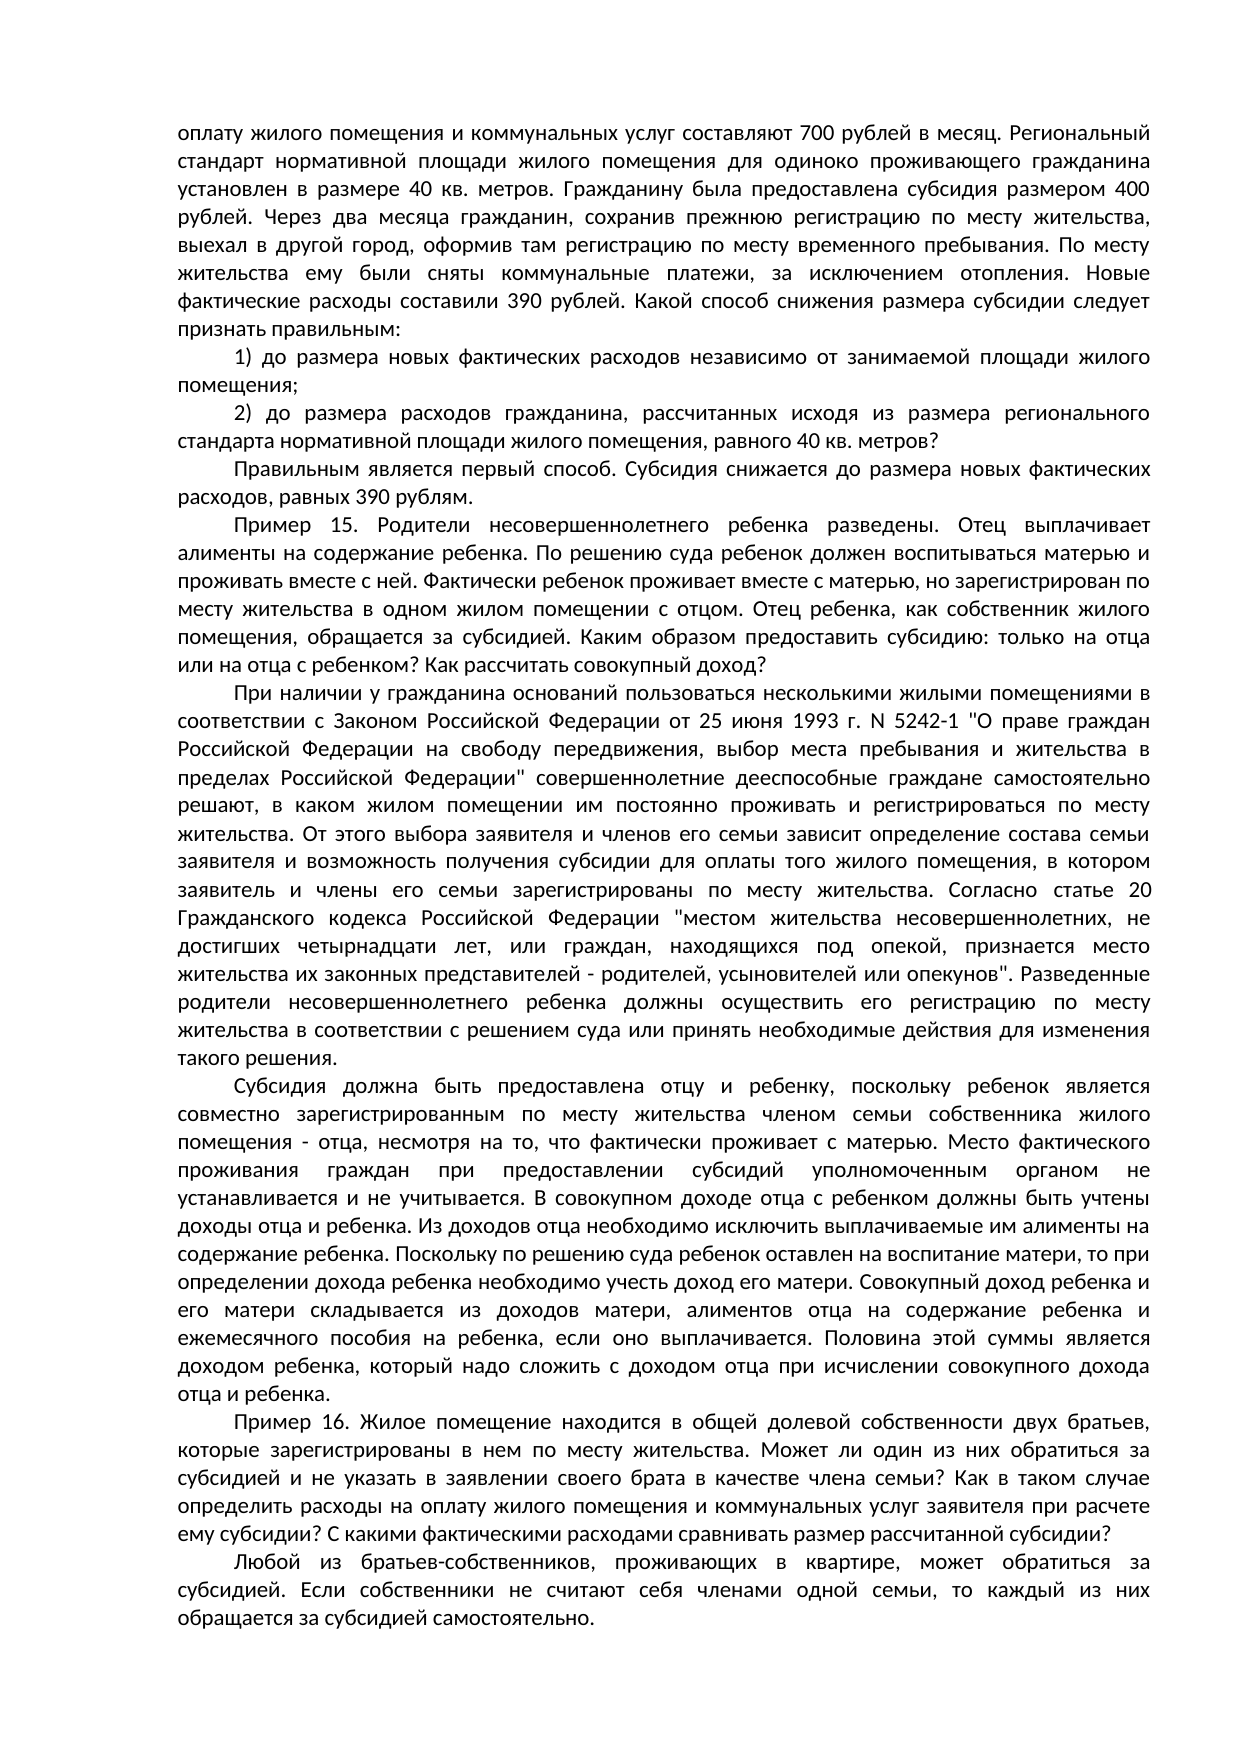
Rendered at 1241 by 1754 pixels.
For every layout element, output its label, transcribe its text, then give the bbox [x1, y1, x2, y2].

text 1) до размера новых фактических расходов независимо от занимаемой площади жилого помещения; [177, 342, 1152, 398]
text Любой из братьев-собственников, проживающих в квартире, может обратиться за субсидией. Если собственники не считают себя членами одной семьи, то каждый из них обращается за субсидией самостоятельно. [177, 1547, 1152, 1631]
text 2) до размера расходов гражданина, рассчитанных исходя из размера регионального стандарта нормативной площади жилого помещения, равного 40 кв. метров? [177, 398, 1152, 454]
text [177, 118, 1152, 342]
text Субсидия должна быть предоставлена отцу и ребенку, поскольку ребенок является совместно зарегистрированным по месту жительства членом семьи собственника жилого помещения - отца, несмотря на то, что фактически проживает с матерью. Место фактического проживания граждан при предоставлении субсидий уполномоченным органом не устанавливается и не учитывается. В совокупном доходе отца с ребенком должны быть учтены доходы отца и ребенка. Из доходов отца необходимо исключить выплачиваемые им алименты на содержание ребенка. Поскольку по решению суда ребенок оставлен на воспитание матери, то при определении дохода ребенка необходимо учесть доход его матери. Совокупный доход ребенка и его матери складывается из доходов матери, алиментов отца на содержание ребенка и ежемесячного пособия на ребенка, если оно выплачивается. Половина этой суммы является доходом ребенка, который надо сложить с доходом отца при исчислении совокупного дохода отца и ребенка. [177, 1071, 1152, 1407]
text Пример 15. Родители несовершеннолетнего ребенка разведены. Отец выплачивает алименты на содержание ребенка. По решению суда ребенок должен воспитываться матерью и проживать вместе с ней. Фактически ребенок проживает вместе с матерью, но зарегистрирован по месту жительства в одном жилом помещении с отцом. Отец ребенка, как собственник жилого помещения, обращается за субсидией. Каким образом предоставить субсидию: только на отца или на отца с ребенком? Как рассчитать совокупный доход? [177, 510, 1152, 678]
text При наличии у гражданина оснований пользоваться несколькими жилыми помещениями в соответствии с Законом Российской Федерации от 25 июня 1993 г. N 5242-1 "О праве граждан Российской Федерации на свободу передвижения, выбор места пребывания и жительства в пределах Российской Федерации" совершеннолетние дееспособные граждане самостоятельно решают, в каком жилом помещении им постоянно проживать и регистрироваться по месту жительства. От этого выбора заявителя и членов его семьи зависит определение состава семьи заявителя и возможность получения субсидии для оплаты того жилого помещения, в котором заявитель и члены его семьи зарегистрированы по месту жительства. Согласно статье 20 Гражданского кодекса Российской Федерации "местом жительства несовершеннолетних, не достигших четырнадцати лет, или граждан, находящихся под опекой, признается место жительства их законных представителей - родителей, усыновителей или опекунов". Разведенные родители несовершеннолетнего ребенка должны осуществить его регистрацию по месту жительства в соответствии с решением суда или принять необходимые действия для изменения такого решения. [177, 678, 1152, 1071]
text Правильным является первый способ. Субсидия снижается до размера новых фактических расходов, равных 390 рублям. [177, 454, 1152, 510]
text Пример 16. Жилое помещение находится в общей долевой собственности двух братьев, которые зарегистрированы в нем по месту жительства. Может ли один из них обратиться за субсидией и не указать в заявлении своего брата в качестве члена семьи? Как в таком случае определить расходы на оплату жилого помещения и коммунальных услуг заявителя при расчете ему субсидии? С какими фактическими расходами сравнивать размер рассчитанной субсидии? [177, 1407, 1152, 1547]
